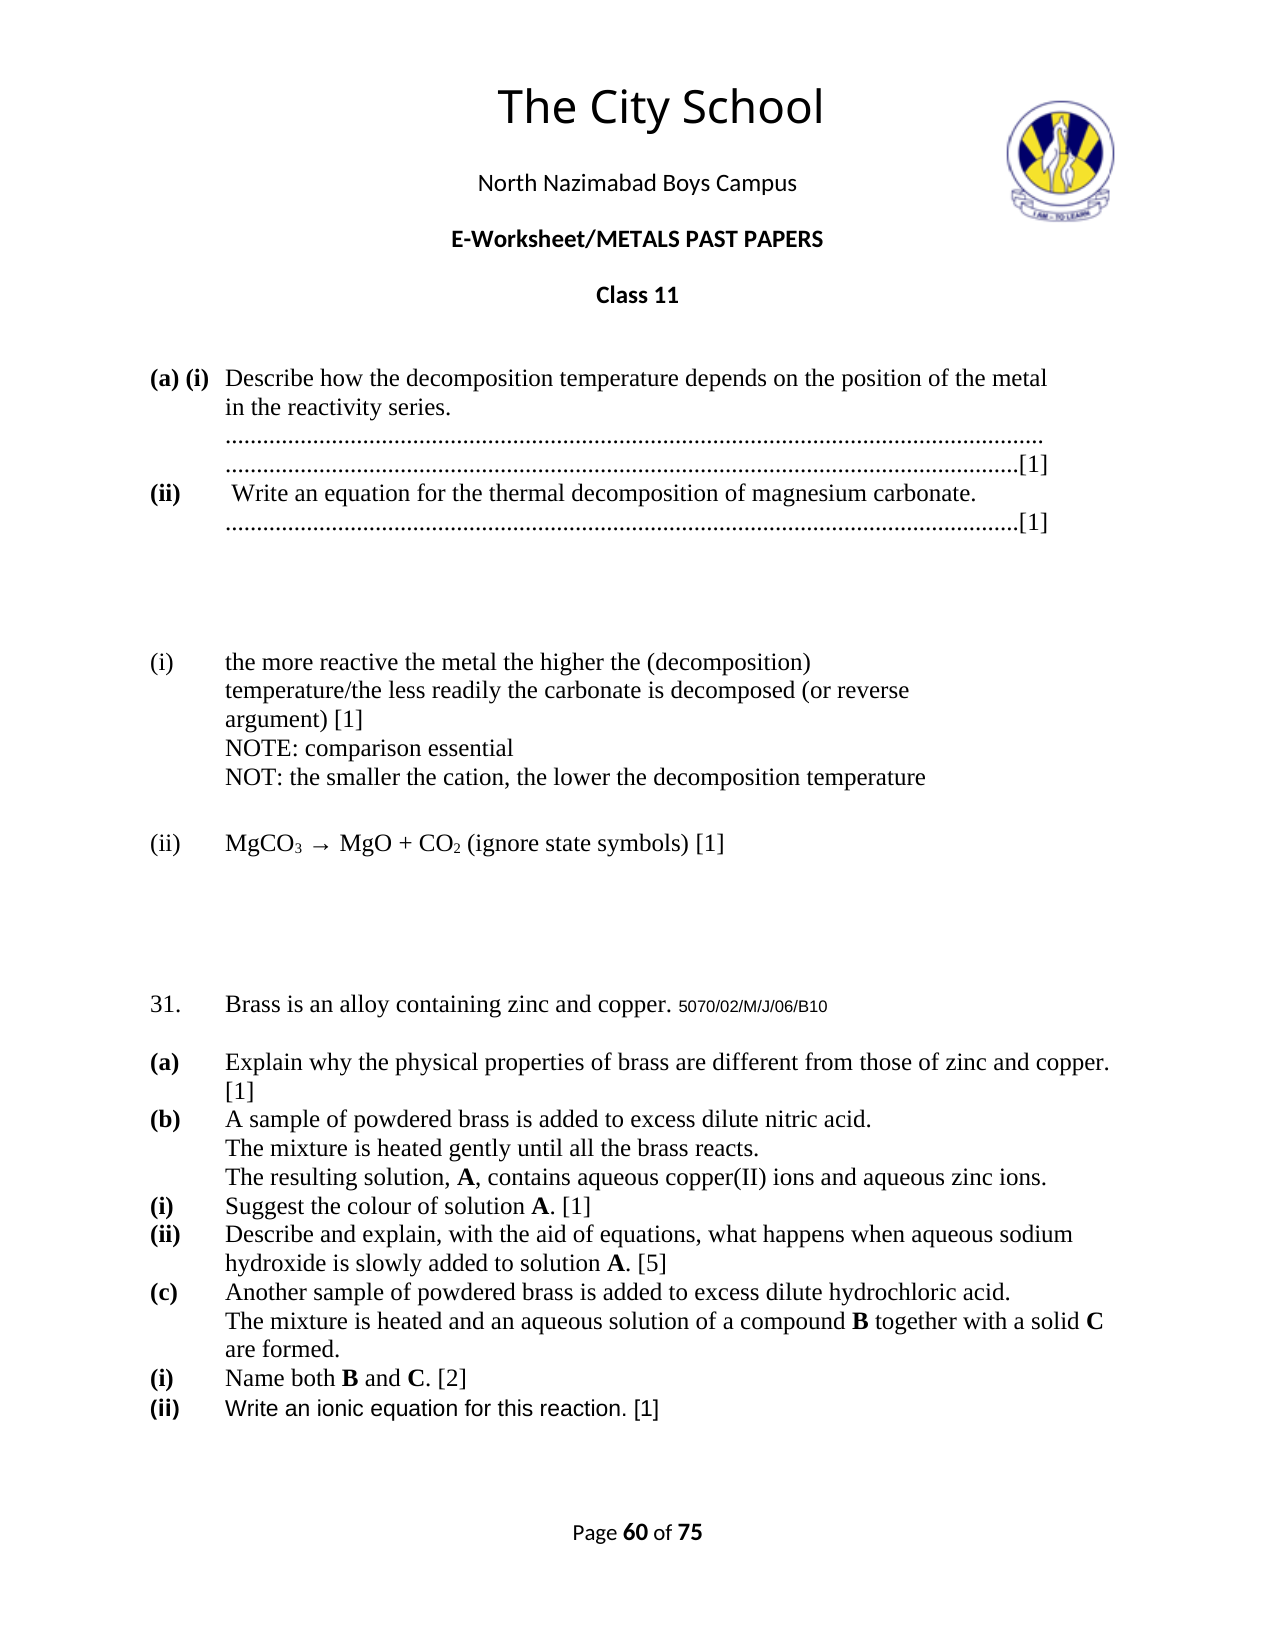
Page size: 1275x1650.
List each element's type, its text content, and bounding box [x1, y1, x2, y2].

text (a) Explain why the physical properties of brass are different from those of zinc and copper. [1] [150, 1047, 1125, 1104]
text (a) (i) Describe how the decomposition temperature depends on the position of the metal [150, 363, 1125, 392]
text argument) [1] [150, 704, 1125, 733]
text NOTE: comparison essential [225, 733, 1125, 762]
text (b) A sample of powdered brass is added to excess dilute nitric acid. [150, 1104, 1125, 1133]
text ...............................................................................................................................[1] [150, 507, 1125, 536]
text in the reactivity series. [150, 392, 1125, 421]
text (ii) MgCO3 → MgO + CO2 (ignore state symbols) [1] [150, 828, 1125, 857]
text ...............................................................................................................................[1] [150, 449, 1125, 478]
text ................................................................................................................................... [150, 421, 1125, 449]
text The mixture is heated and an aqueous solution of a compound B together with a solid C are formed. [225, 1306, 1125, 1363]
text (ii) Write an ionic equation for this reaction. [1] [150, 1392, 1125, 1423]
text 31. Brass is an alloy containing zinc and copper. 5070/02/M/J/06/B10 [150, 989, 1125, 1018]
text (ii) Describe and explain, with the aid of equations, what happens when aqueous sodium [150, 1219, 1125, 1248]
text (i) Name both B and C. [2] [150, 1363, 1125, 1392]
text (c) Another sample of powdered brass is added to excess dilute hydrochloric acid. [150, 1277, 1125, 1306]
text (i) Suggest the colour of solution A. [1] [150, 1191, 1125, 1219]
picture [1004, 98, 1124, 230]
text NOT: the smaller the cation, the lower the decomposition temperature [225, 762, 1125, 791]
text hydroxide is slowly added to solution A. [5] [150, 1248, 1125, 1277]
text (i) the more reactive the metal the higher the (decomposition) [150, 647, 1125, 676]
text temperature/the less readily the carbonate is decomposed (or reverse [150, 676, 1125, 704]
text The mixture is heated gently until all the brass reacts. [150, 1133, 1125, 1162]
text The resulting solution, A, contains aqueous copper(II) ions and aqueous zinc ions. [150, 1162, 1125, 1191]
text (ii) Write an equation for the thermal decomposition of magnesium carbonate. [150, 478, 1125, 507]
